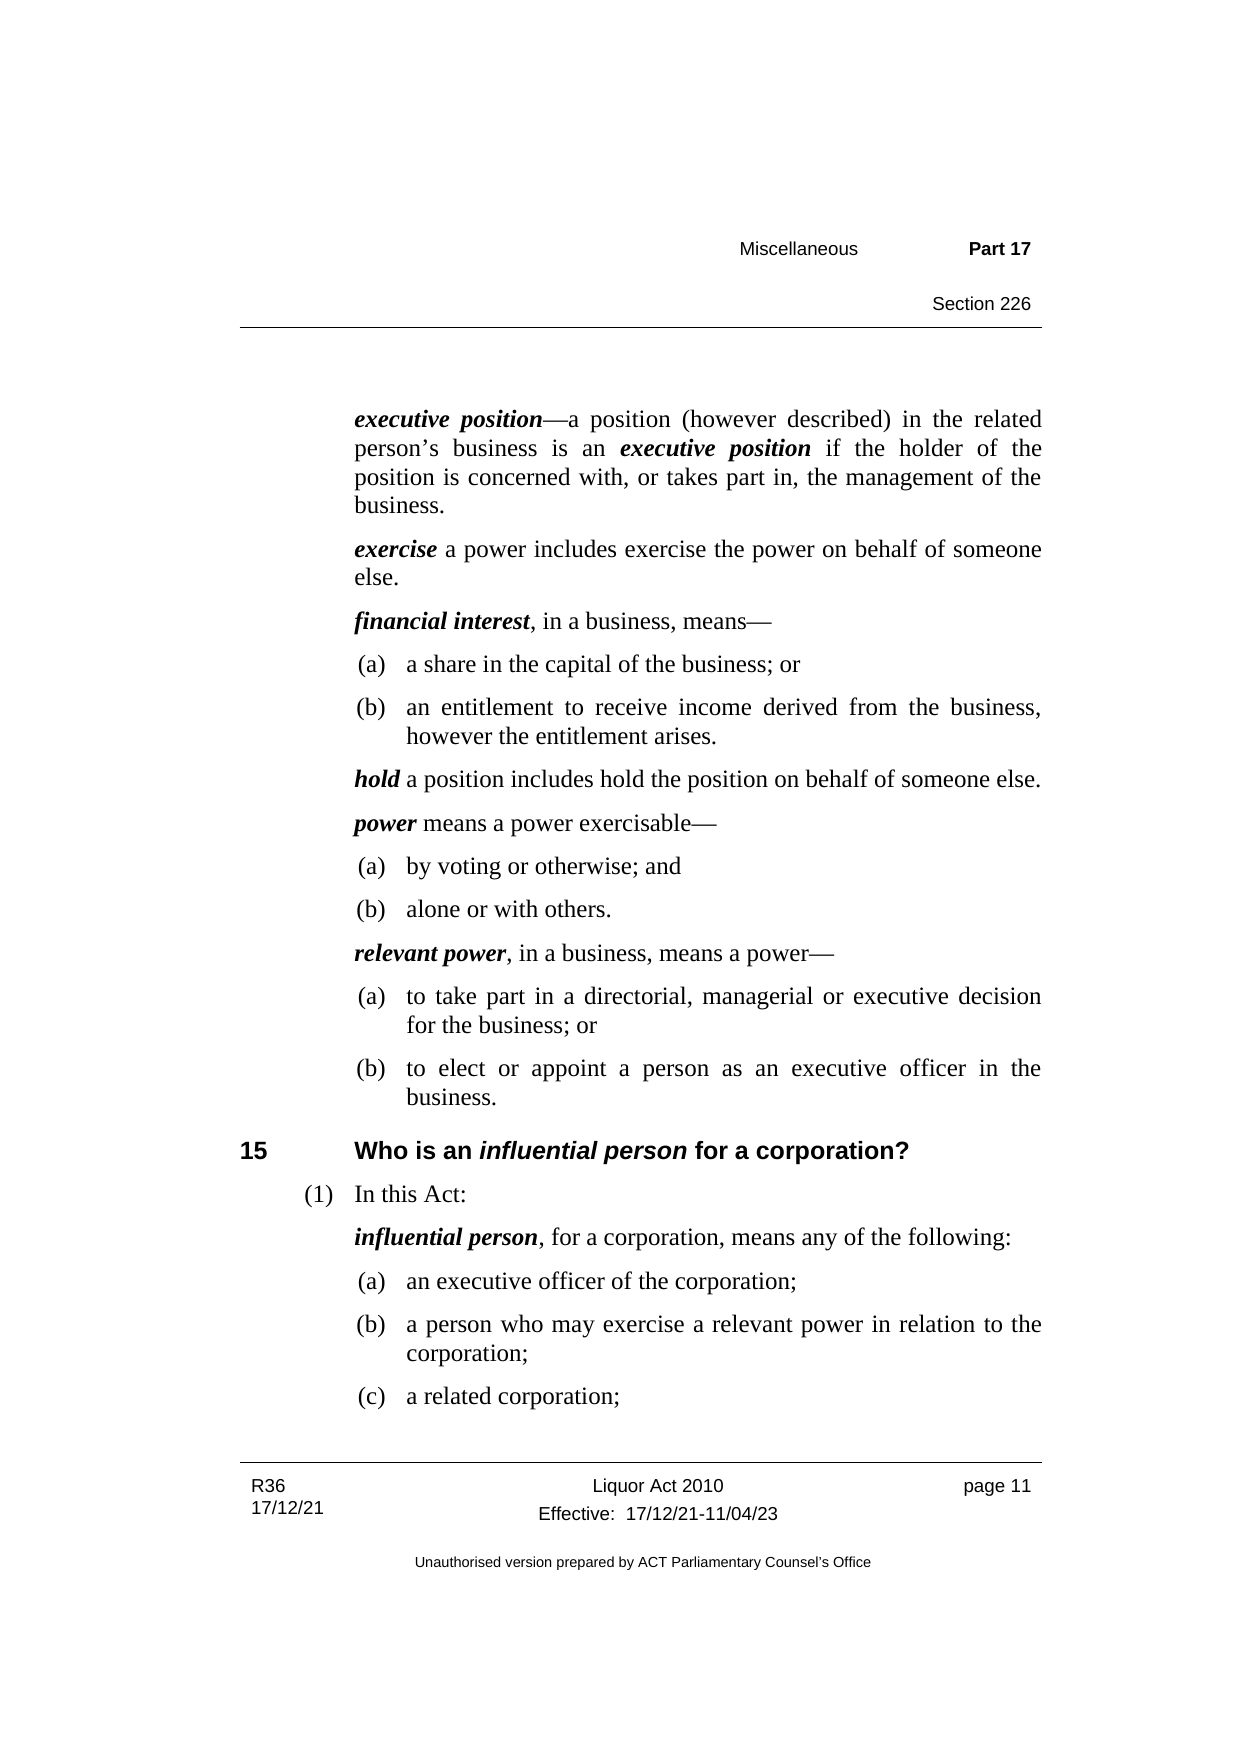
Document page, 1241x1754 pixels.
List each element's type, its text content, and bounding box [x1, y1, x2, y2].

text power means a power exercisable— [354, 808, 1042, 837]
text (b) a person who may exercise a relevant power in relation to the corporation; [239, 1309, 1042, 1367]
text relevant power, in a business, means a power— [354, 938, 1042, 967]
text influential person, for a corporation, means any of the following: [354, 1222, 1042, 1251]
text hold a position includes hold the position on behalf of someone else. [354, 764, 1042, 793]
text exercise a power includes exercise the power on behalf of someone else. [354, 534, 1042, 591]
text (b) alone or with others. [239, 894, 1042, 923]
text (a) to take part in a directorial, managerial or executive decision for the business; or [239, 981, 1042, 1039]
text 15 Who is an influential person for a corporation? [239, 1136, 1042, 1164]
text (a) by voting or otherwise; and [239, 851, 1042, 880]
text (a) an executive officer of the corporation; [239, 1266, 1042, 1294]
text (b) an entitlement to receive income derived from the business, however the entitlement arises. [239, 692, 1042, 750]
text (1) In this Act: [239, 1179, 1042, 1208]
text (a) a share in the capital of the business; or [239, 649, 1042, 678]
text executive position—a position (however described) in the related person’s business is an executive position if the holder of the position is concerned with, or takes part in, the management of the business. [354, 404, 1042, 519]
text (b) to elect or appoint a person as an executive officer in the business. [239, 1053, 1042, 1111]
text (c) a related corporation; [239, 1381, 1042, 1410]
text financial interest, in a business, means— [354, 606, 1042, 634]
